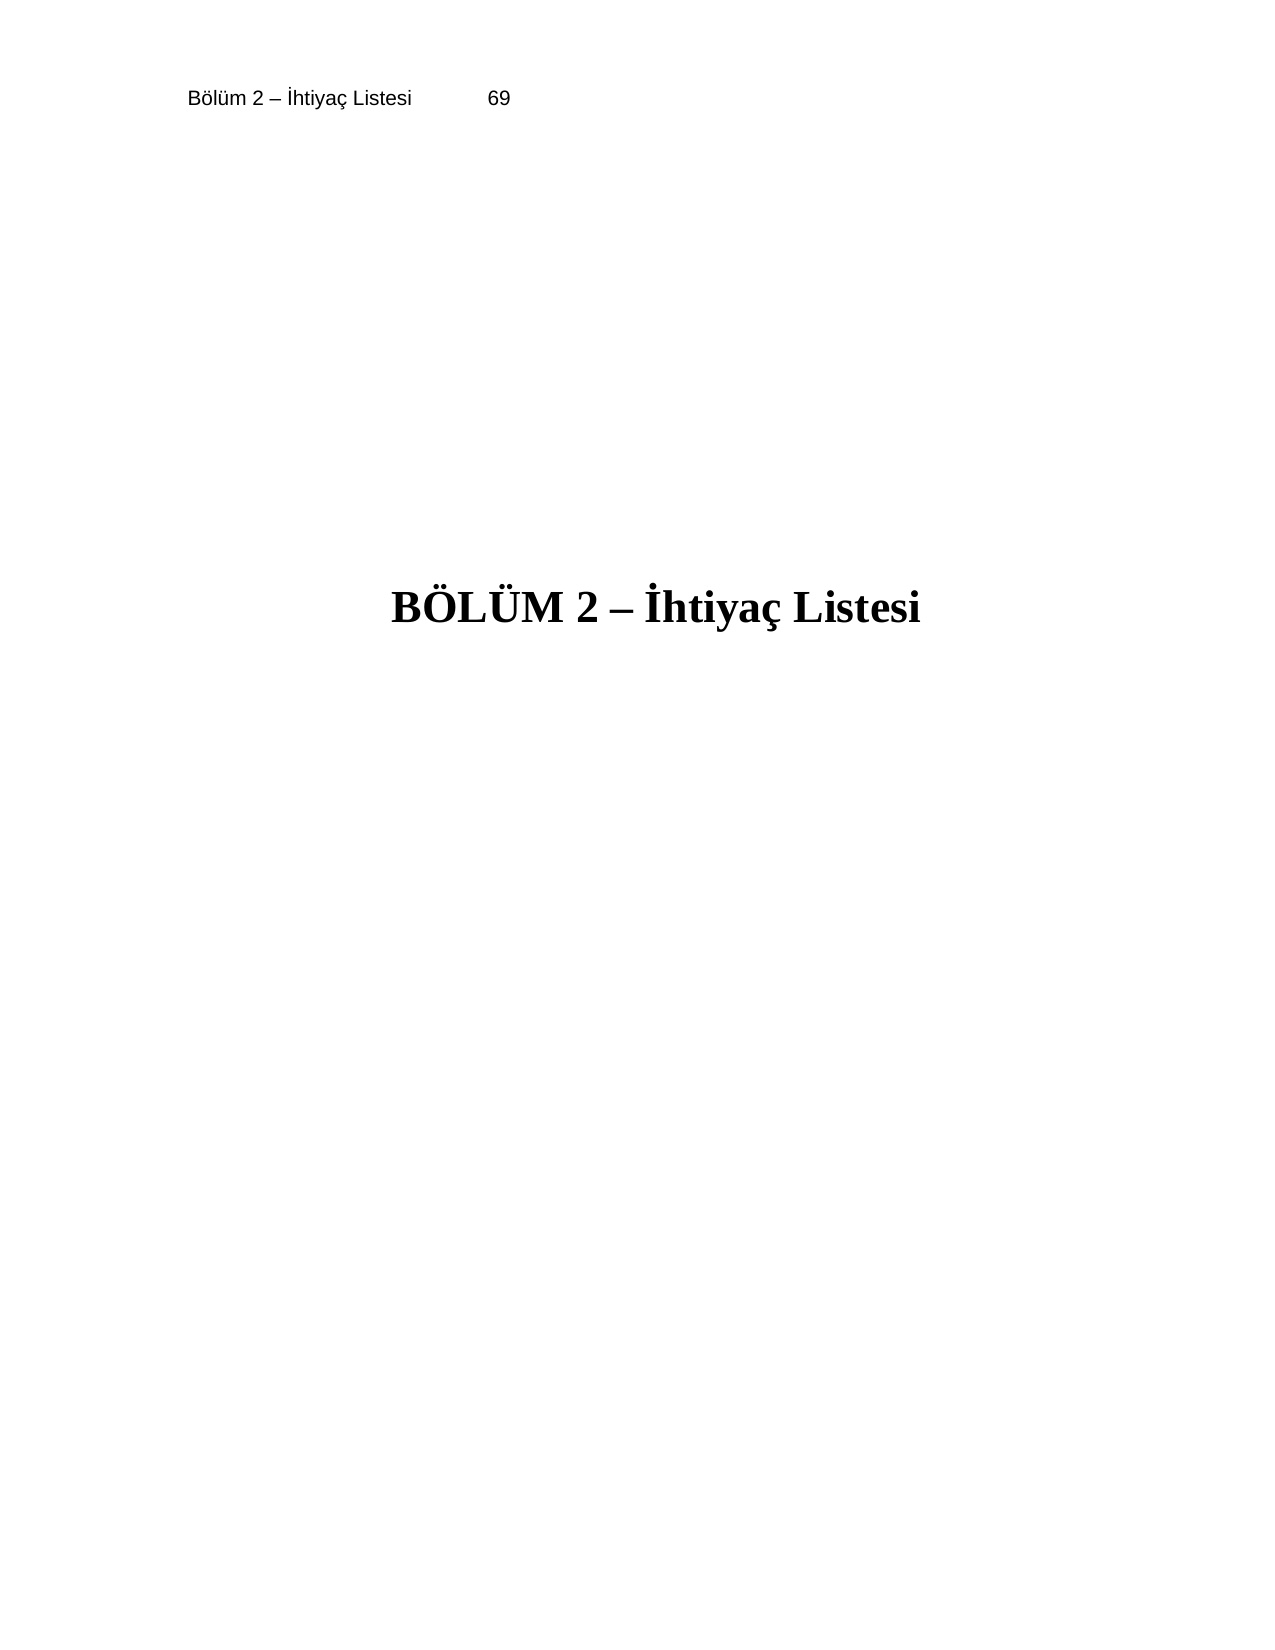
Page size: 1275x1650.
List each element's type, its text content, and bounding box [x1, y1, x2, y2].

text BÖLÜM 2 – İhtiyaç Listesi [187, 580, 1125, 632]
